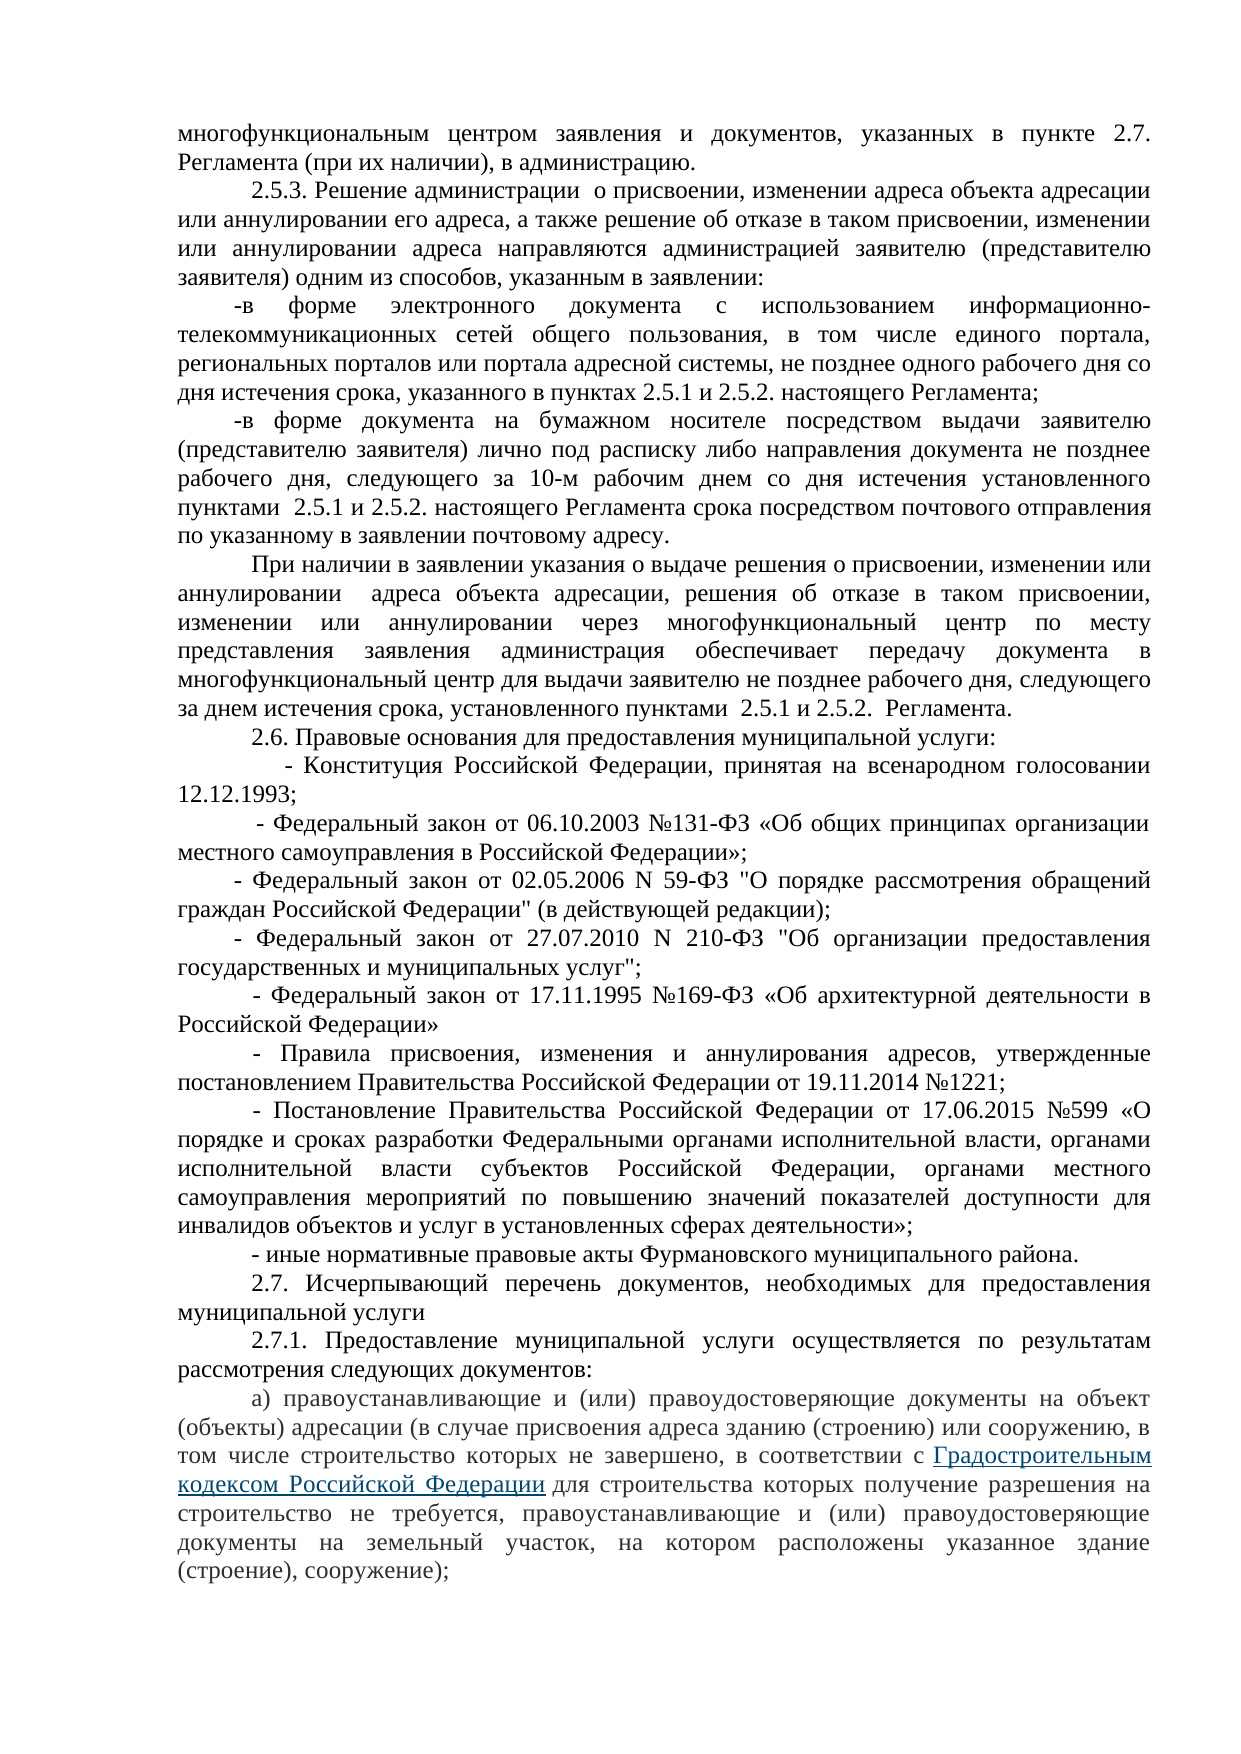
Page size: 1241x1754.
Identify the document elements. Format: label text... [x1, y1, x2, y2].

text - Федеральный закон от 17.11.1995 №169-ФЗ «Об архитектурной деятельности в Российской Федерации» [177, 981, 1152, 1038]
text - Федеральный закон от 06.10.2003 №131-ФЗ «Об общих принципах организации местного самоуправления в Российской Федерации»; [177, 808, 1152, 866]
text -в форме электронного документа с использованием информационно-телекоммуникационных сетей общего пользования, в том числе единого портала, региональных порталов или портала адресной системы, не позднее одного рабочего дня со дня истечения срока, указанного в пунктах 2.5.1 и 2.5.2. настоящего Регламента; [177, 291, 1152, 406]
text - Постановление Правительства Российской Федерации от 17.06.2015 №599 «О порядке и сроках разработки Федеральными органами исполнительной власти, органами исполнительной власти субъектов Российской Федерации, органами местного самоуправления мероприятий по повышению значений показателей доступности для инвалидов объектов и услуг в установленных сферах деятельности»; [177, 1096, 1152, 1239]
text 2.5.3. Решение администрации о присвоении, изменении адреса объекта адресации или аннулировании его адреса, а также решение об отказе в таком присвоении, изменении или аннулировании адреса направляются администрацией заявителю (представителю заявителя) одним из способов, указанным в заявлении: [177, 176, 1152, 291]
text а) правоустанавливающие и (или) правоудостоверяющие документы на объект (объекты) адресации (в случае присвоения адреса зданию (строению) или сооружению, в том числе строительство которых не завершено, в соответствии с Градостроительным кодексом Российской Федерации для строительства которых получение разрешения на строительство не требуется, правоустанавливающие и (или) правоудостоверяющие документы на земельный участок, на котором расположены указанное здание (строение), сооружение); [177, 1383, 1152, 1584]
text - Конституция Российской Федерации, принятая на всенародном голосовании 12.12.1993; [177, 751, 1152, 808]
text 2.7. Исчерпывающий перечень документов, необходимых для предоставления муниципальной услуги [177, 1268, 1152, 1326]
text 2.7.1. Предоставление муниципальной услуги осуществляется по результатам рассмотрения следующих документов: [177, 1326, 1152, 1383]
text - Федеральный закон от 02.05.2006 N 59-ФЗ "О порядке рассмотрения обращений граждан Российской Федерации" (в действующей редакции); [177, 866, 1152, 923]
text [177, 118, 1152, 176]
text При наличии в заявлении указания о выдаче решения о присвоении, изменении или аннулировании адреса объекта адресации, решения об отказе в таком присвоении, изменении или аннулировании через многофункциональный центр по месту представления заявления администрация обеспечивает передачу документа в многофункциональный центр для выдачи заявителю не позднее рабочего дня, следующего за днем истечения срока, установленного пунктами [177, 549, 1152, 722]
text 2.6. Правовые основания для предоставления муниципальной услуги: [177, 722, 1152, 751]
text - иные нормативные правовые акты Фурмановского муниципального района. [177, 1239, 1152, 1268]
text - Правила присвоения, изменения и аннулирования адресов, утвержденные постановлением Правительства Российской Федерации от 19.11.2014 №1221; [177, 1038, 1152, 1096]
text - Федеральный закон от 27.07.2010 N 210-ФЗ "Об организации предоставления государственных и муниципальных услуг"; [177, 923, 1152, 981]
text -в форме документа на бумажном носителе посредством выдачи заявителю (представителю заявителя) лично под расписку либо направления документа не позднее рабочего дня, следующего за 10-м рабочим днем со дня истечения установленного пунктами 2.5.1 и 2.5.2. настоящего Регламента срока посредством почтового отправления по указанному в заявлении почтовому адресу. [177, 406, 1152, 549]
